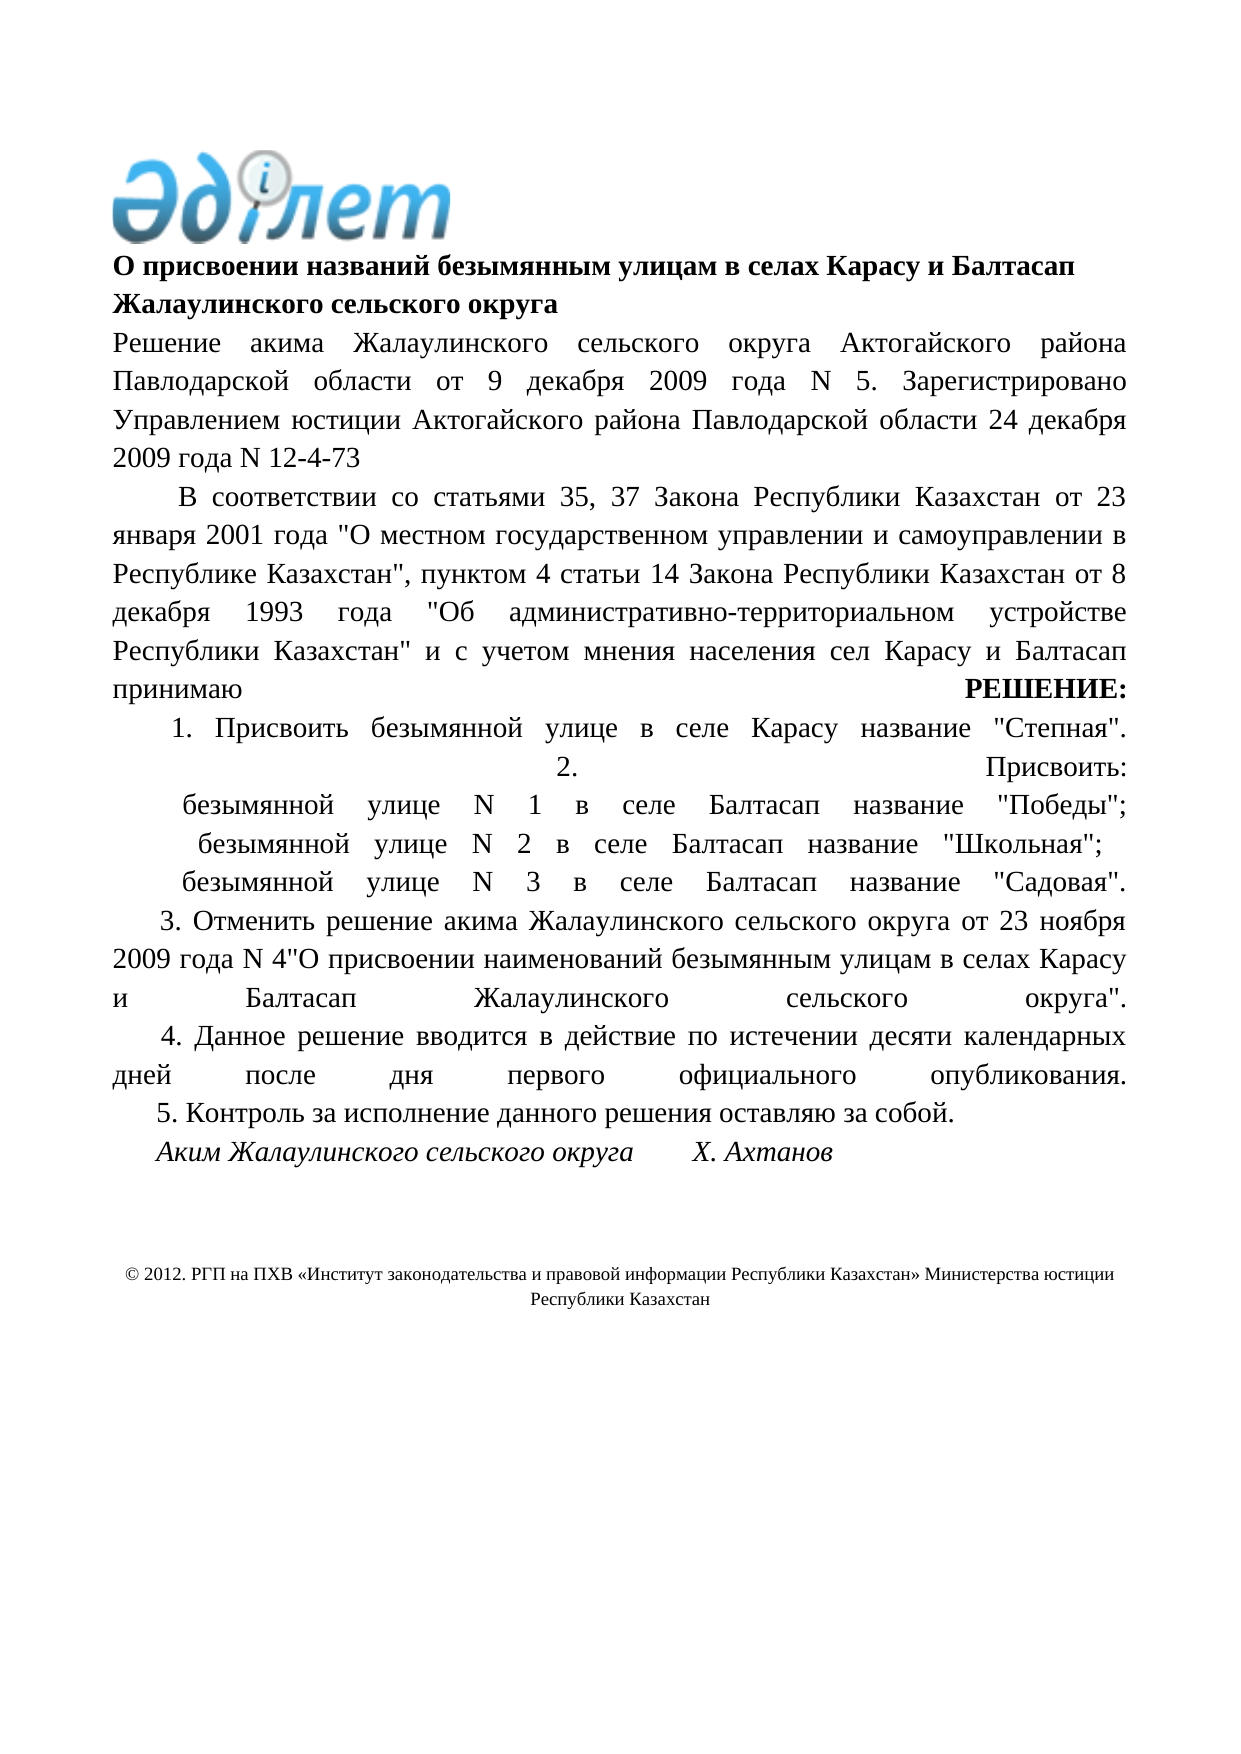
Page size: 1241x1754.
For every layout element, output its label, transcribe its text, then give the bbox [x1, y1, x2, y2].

picture [112, 150, 451, 244]
text Аким Жалаулинского сельского округа Х. Ахтанов [112, 1134, 1128, 1168]
text Решение акима Жалаулинского сельского округа Актогайского района Павлодарской области от 9 декабря 2009 года N 5. Зарегистрировано Управлением юстиции Актогайского района Павлодарской области 24 декабря 2009 года N 12-4-73 [112, 325, 1128, 474]
text О присвоении названий безымянным улицам в селах Карасу и Балтасап Жалаулинского сельского округа [112, 248, 1128, 320]
text © 2012. РГП на ПХВ «Институт законодательства и правовой информации Республики Казахстан» Министерства юстиции Республики Казахстан [112, 1263, 1128, 1309]
text В соответствии со статьями 35, 37 Закона Республики Казахстан от 23 января 2001 года "О местном государственном управлении и самоуправлении в Республике Казахстан", пунктом 4 статьи 14 Закона Республики Казахстан от 8 декабря 1993 года "Об административно-территориальном устройстве Республики Казахстан" и с учетом мнения населения сел Карасу и Балтасап принимаю РЕШЕНИЕ: 1. Присвоить безымянной улице в селе Карасу название "Степная". 2. Присвоить: безымянной улице N 1 в селе Балтасап название "Победы"; безымянной улице N 2 в селе Балтасап название "Школьная"; безымянной улице N 3 в селе Балтасап название "Садовая". 3. Отменить решение акима Жалаулинского сельского округа от 23 ноября 2009 года N 4"О присвоении наименований безымянным улицам в селах Карасу и Балтасап Жалаулинского сельского округа". 4. Данное решение вводится в действие по истечении десяти календарных дней после дня первого официального опубликования. 5. Контроль за исполнение данного решения оставляю за собой. [112, 479, 1128, 1129]
